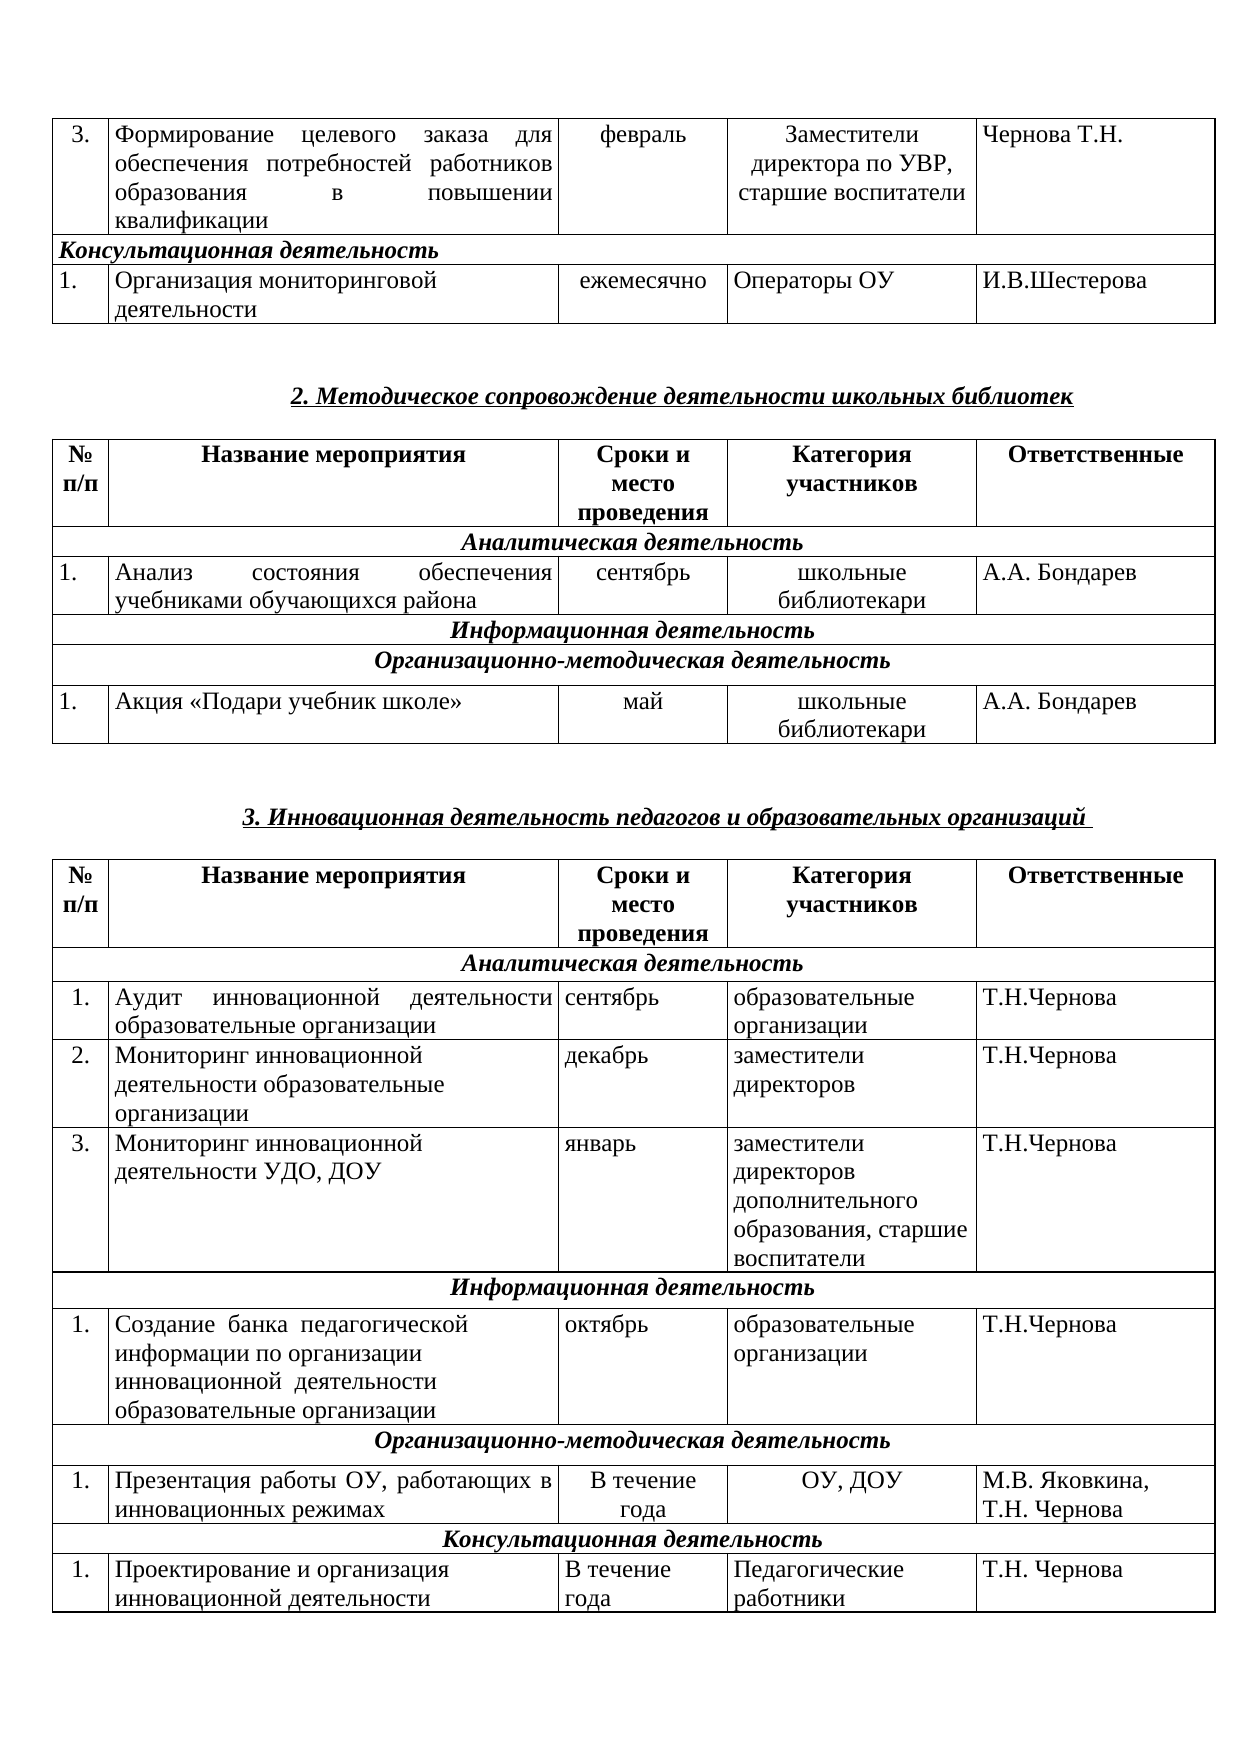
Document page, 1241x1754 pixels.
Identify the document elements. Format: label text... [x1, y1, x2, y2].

table_cell А.А. Бондарев [977, 686, 1214, 743]
table_cell октябрь [559, 1309, 727, 1424]
table_cell М.В. Яковкина, Т.Н. Чернова [977, 1466, 1214, 1523]
text 3. Инновационная деятельность педагогов и образовательных организаций [177, 802, 1152, 831]
table_cell Операторы ОУ [728, 265, 976, 322]
table_cell Проектирование и организация инновационной деятельности [109, 1554, 558, 1611]
table_cell Заместители директора по УВР, старшие воспитатели [728, 119, 976, 234]
table_cell Анализ состояния обеспечения учебниками обучающихся района [109, 557, 558, 614]
table_header Сроки и место проведения [559, 860, 727, 947]
table_cell Формирование целевого заказа для обеспечения потребностей работников образования в повышении квалификации [109, 119, 558, 234]
table_cell Педагогические работники [728, 1554, 976, 1611]
table_cell Т.Н.Чернова [977, 1128, 1214, 1271]
table_header Название мероприятия [109, 860, 558, 947]
table_cell заместители директоров [728, 1040, 976, 1127]
table_cell Информационная деятельность [53, 1273, 1214, 1308]
table_cell 1. [53, 1466, 108, 1523]
table_cell 3. [53, 1128, 108, 1271]
table_header Категория участников [728, 440, 976, 526]
table_cell В течение года [559, 1554, 727, 1611]
table_header № п/п [53, 440, 108, 526]
table_cell образовательные организации [728, 982, 976, 1039]
table_cell Организационно-методическая деятельность [53, 645, 1214, 685]
table_header Ответственные [977, 860, 1214, 947]
table_cell 2. [53, 1040, 108, 1127]
table_cell декабрь [559, 1040, 727, 1127]
table_cell заместители директоров дополнительного образования, старшие воспитатели [728, 1128, 976, 1271]
table_cell сентябрь [559, 982, 727, 1039]
table_cell 1. [53, 982, 108, 1039]
table_cell Т.Н. Чернова [977, 1554, 1214, 1611]
table_cell Организационно-методическая деятельность [53, 1425, 1214, 1464]
table_cell сентябрь [559, 557, 727, 614]
table_cell ежемесячно [559, 265, 727, 322]
table_header Название мероприятия [109, 440, 558, 526]
table_cell Т.Н.Чернова [977, 1040, 1214, 1127]
table_cell образовательные организации [728, 1309, 976, 1424]
table_cell 1. [53, 1554, 108, 1611]
table_cell 1. [53, 686, 108, 743]
table_cell Аудит инновационной деятельности образовательные организации [109, 982, 558, 1039]
table_cell Информационная деятельность [53, 615, 1214, 644]
table_cell 1. [53, 557, 108, 614]
table_cell Чернова Т.Н. [977, 119, 1214, 234]
table_cell А.А. Бондарев [977, 557, 1214, 614]
table_header Сроки и место проведения [559, 440, 727, 526]
table_cell ОУ, ДОУ [728, 1466, 976, 1523]
table_cell Мониторинг инновационной деятельности образовательные организации [109, 1040, 558, 1127]
table_cell 3. [53, 119, 108, 234]
table_cell февраль [559, 119, 727, 234]
text 2. Методическое сопровождение деятельности школьных библиотек [215, 381, 1152, 410]
table_cell май [559, 686, 727, 743]
table_cell Акция «Подари учебник школе» [109, 686, 558, 743]
table_cell Аналитическая деятельность [53, 527, 1214, 556]
table_cell Аналитическая деятельность [53, 948, 1214, 981]
table_cell Т.Н.Чернова [977, 1309, 1214, 1424]
table_cell школьные библиотекари [728, 557, 976, 614]
table_header № п/п [53, 860, 108, 947]
table_cell Организация мониторинговой деятельности [109, 265, 558, 322]
table_cell В течение года [559, 1466, 727, 1523]
table_cell Т.Н.Чернова [977, 982, 1214, 1039]
table_cell 1. [53, 265, 108, 322]
table_cell Консультационная деятельность [53, 1524, 1214, 1553]
table_cell Консультационная деятельность [53, 235, 1214, 264]
table_cell 1. [53, 1309, 108, 1424]
table_cell И.В.Шестерова [977, 265, 1214, 322]
table_cell школьные библиотекари [728, 686, 976, 743]
table_cell январь [559, 1128, 727, 1271]
table_header Категория участников [728, 860, 976, 947]
table_cell Создание банка педагогической информации по организации инновационной деятельности образовательные организации [109, 1309, 558, 1424]
table_cell Мониторинг инновационной деятельности УДО, ДОУ [109, 1128, 558, 1271]
table_cell Презентация работы ОУ, работающих в инновационных режимах [109, 1466, 558, 1523]
table_header Ответственные [977, 440, 1214, 526]
